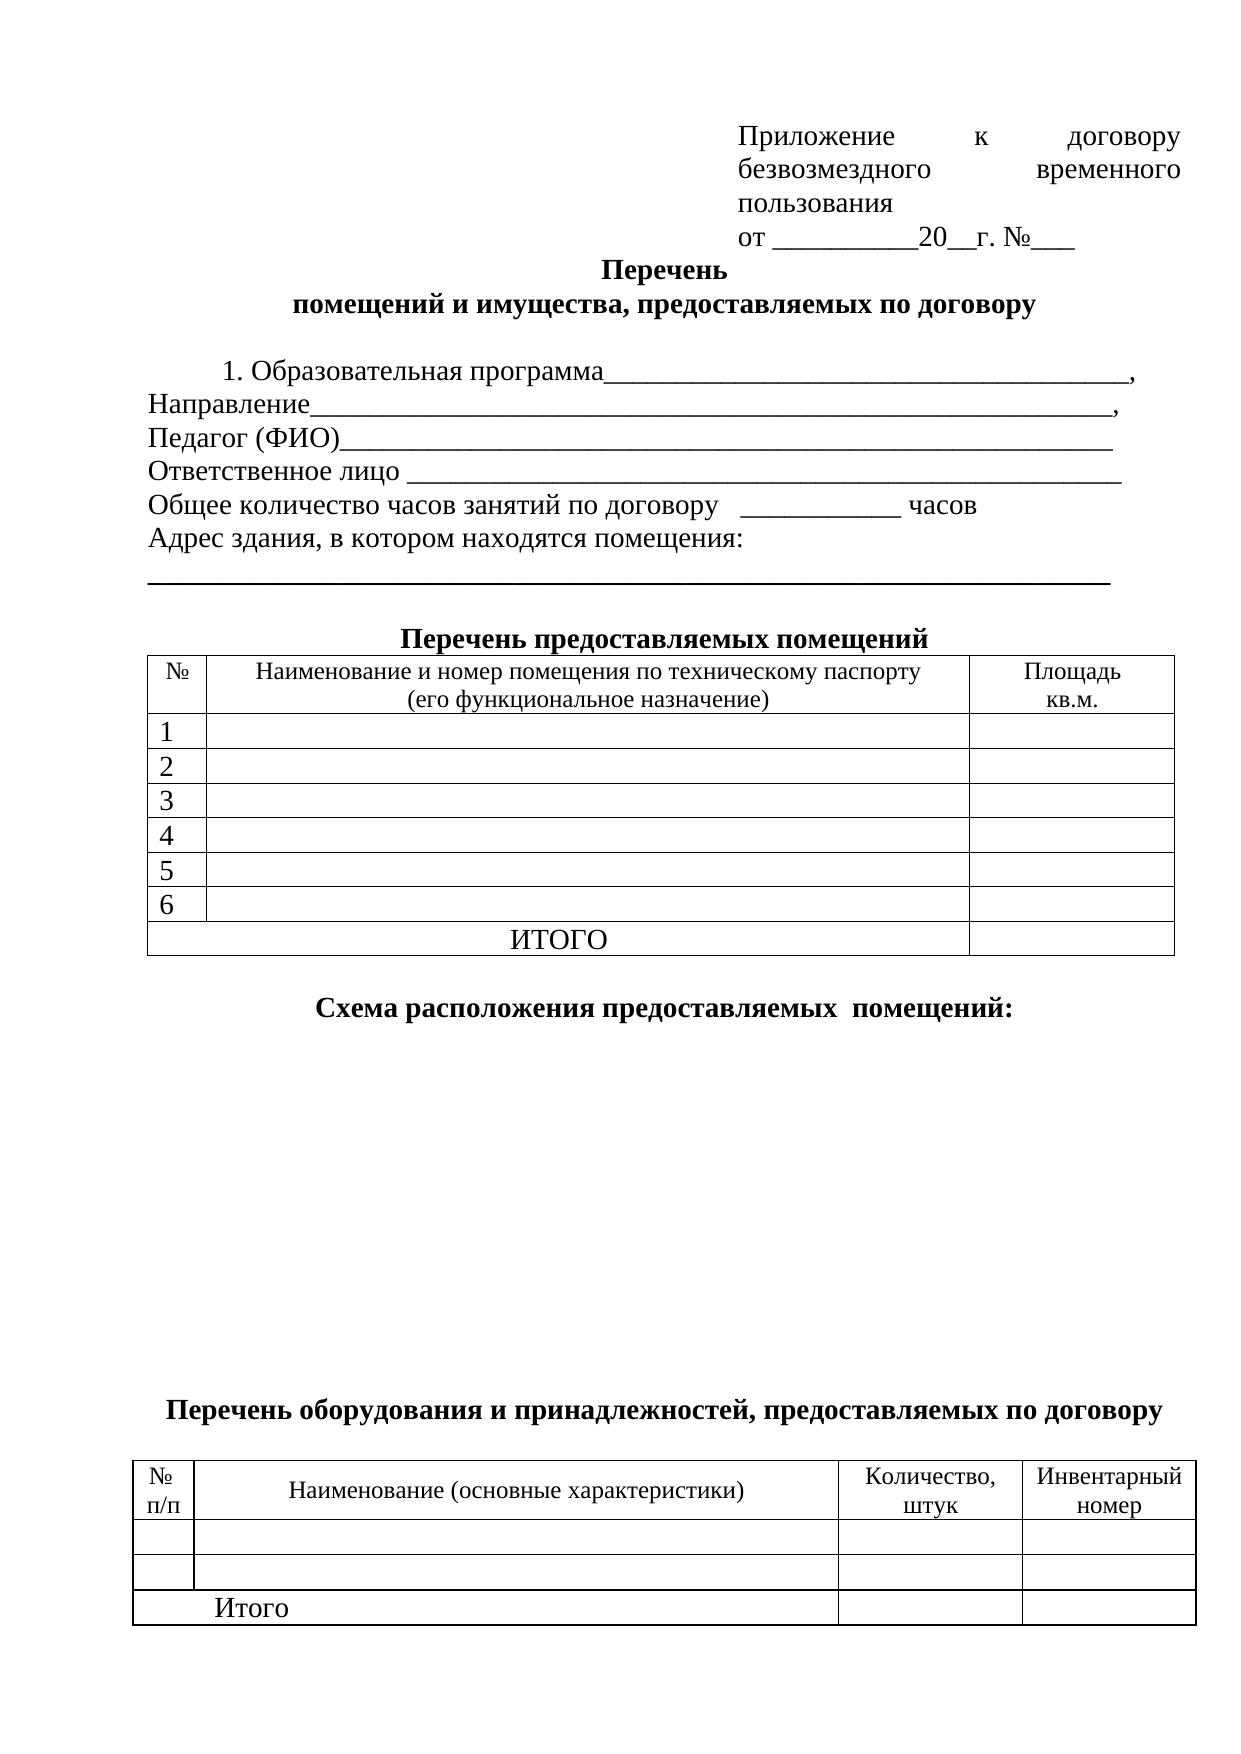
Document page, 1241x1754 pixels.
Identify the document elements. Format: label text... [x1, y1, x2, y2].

table_cell [839, 1555, 1022, 1589]
table_cell [970, 784, 1174, 817]
table_header Инвентарный номер [1023, 1461, 1195, 1519]
table_cell 2 [148, 749, 206, 782]
table_cell [970, 714, 1174, 748]
table_cell ИТОГО [148, 922, 969, 955]
table_cell [970, 818, 1174, 852]
table_cell [134, 1520, 193, 1554]
table_cell [195, 1555, 838, 1589]
table_cell [1023, 1520, 1195, 1554]
table_cell [207, 784, 969, 817]
text Приложение к договору безвозмездного временного пользования [738, 118, 1181, 219]
text Схема расположения предоставляемых помещений: [148, 990, 1181, 1023]
table_cell [207, 749, 969, 782]
table_cell 4 [148, 818, 206, 852]
text Педагог (ФИО)_____________________________________________________ [148, 420, 1181, 453]
table_header № п/п [134, 1461, 193, 1519]
table_cell [1023, 1591, 1195, 1624]
table_header Количество, штук [839, 1461, 1022, 1519]
table_cell [207, 818, 969, 852]
table_cell [970, 749, 1174, 782]
table_header Площадь кв.м. [970, 656, 1174, 713]
text Ответственное лицо _________________________________________________ [148, 453, 1181, 487]
table_cell [207, 853, 969, 886]
text помещений и имущества, предоставляемых по договору [148, 286, 1181, 319]
table_cell [839, 1520, 1022, 1554]
table_cell [195, 1520, 838, 1554]
text Направление_______________________________________________________, [148, 386, 1181, 420]
text от __________20__г. №___ [738, 219, 1181, 252]
text Перечень оборудования и принадлежностей, предоставляемых по договору [148, 1392, 1181, 1426]
table_cell [970, 887, 1174, 921]
text 1. Образовательная программа____________________________________, [148, 353, 1181, 386]
table_cell [839, 1591, 1022, 1624]
table_cell [134, 1555, 193, 1589]
text Адрес здания, в котором находятся помещения: [148, 521, 1181, 554]
table_cell [207, 714, 969, 748]
table_header № [148, 656, 206, 713]
table_header Наименование (основные характеристики) [195, 1461, 838, 1519]
table_cell 5 [148, 853, 206, 886]
table_header Наименование и номер помещения по техническому паспорту (его функциональное назначение) [207, 656, 969, 713]
table_cell [207, 887, 969, 921]
table_cell [1023, 1555, 1195, 1589]
text __________________________________________________________________ [148, 554, 1181, 588]
table_cell 6 [148, 887, 206, 921]
table_cell [970, 922, 1174, 955]
text Перечень [148, 252, 1181, 286]
table_cell Итого [134, 1591, 838, 1624]
text Общее количество часов занятий по договору ___________ часов [148, 487, 1181, 521]
table_cell 3 [148, 784, 206, 817]
text Перечень предоставляемых помещений [148, 621, 1181, 655]
table_cell 1 [148, 714, 206, 748]
table_cell [970, 853, 1174, 886]
